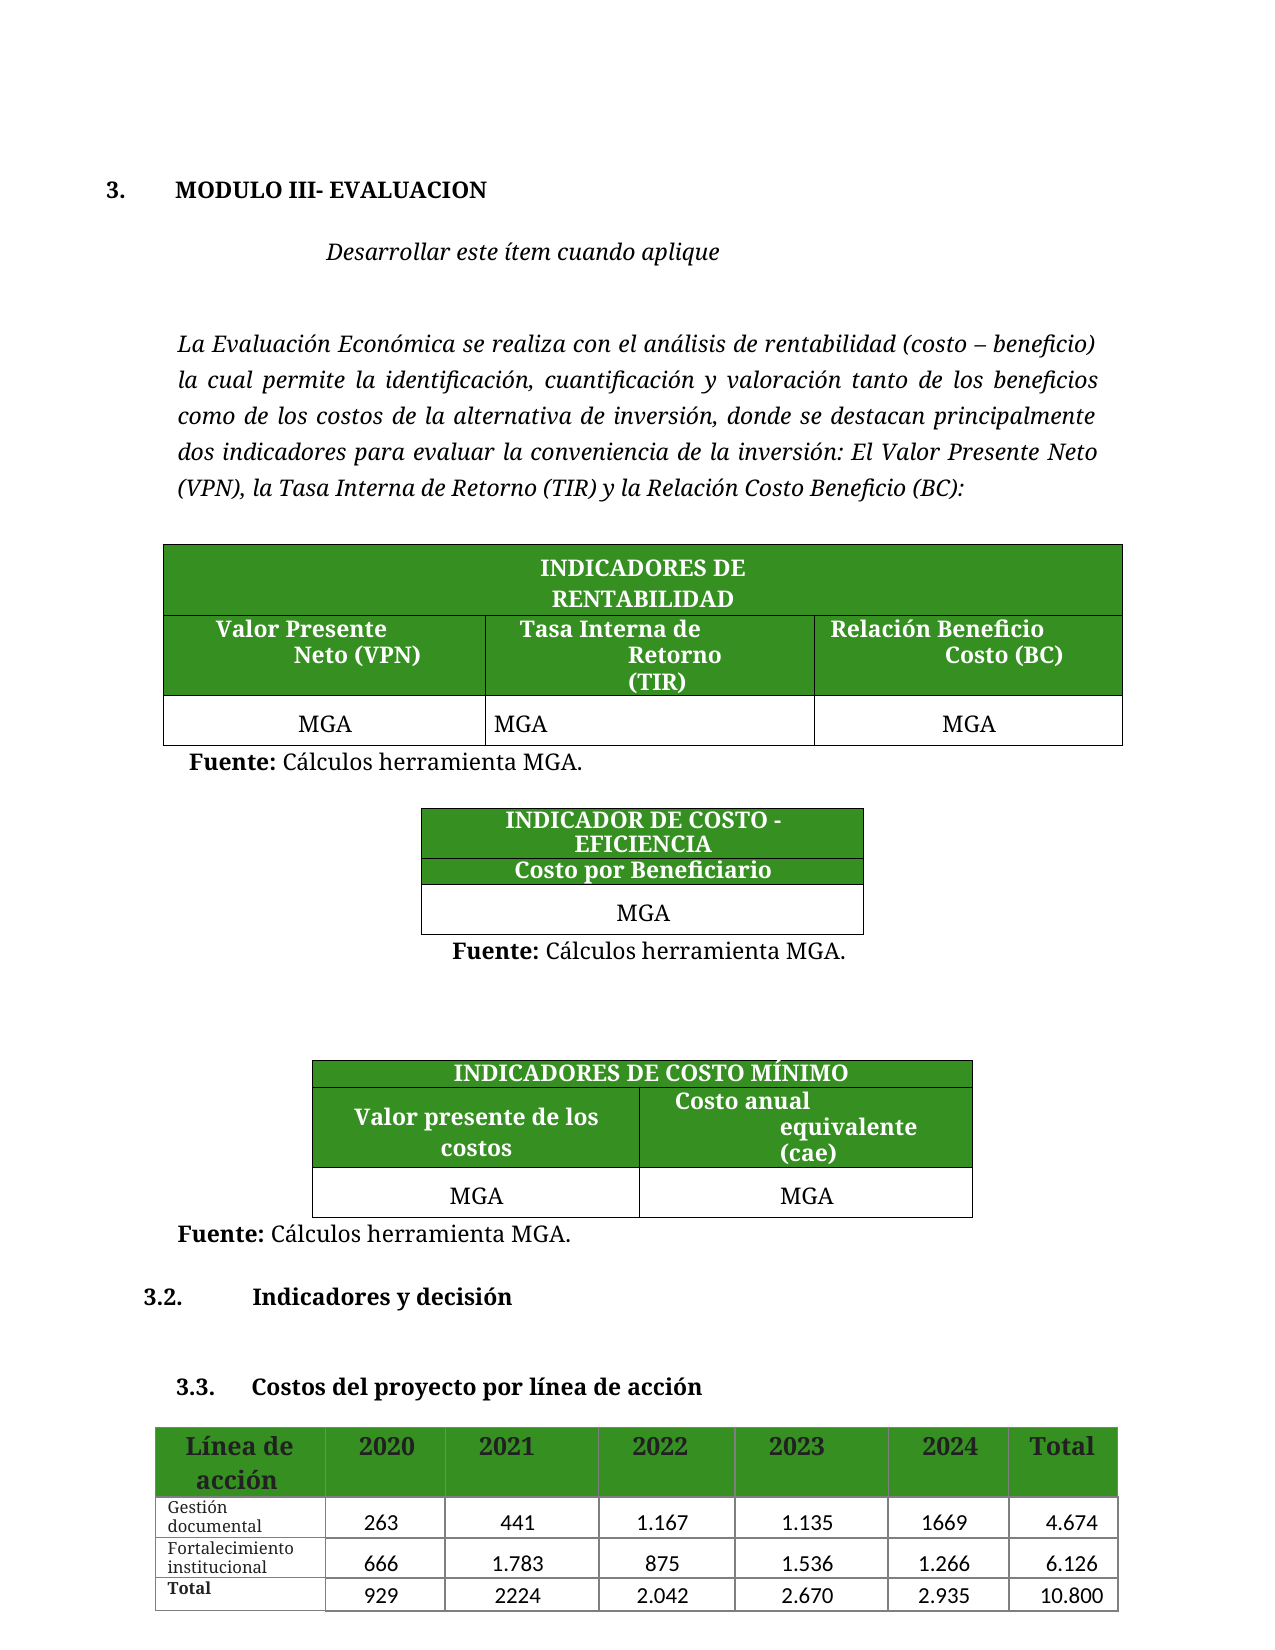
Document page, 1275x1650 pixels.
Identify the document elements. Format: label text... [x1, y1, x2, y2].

text Desarrollar este ítem cuando aplique [326, 236, 1275, 267]
table_cell 1669 [889, 1498, 1008, 1537]
table_cell 1.783 [446, 1539, 598, 1577]
table_cell MGA [422, 885, 863, 934]
table_cell 666 [326, 1539, 444, 1577]
table_header INDICADORES DE RENTABILIDAD [164, 545, 1122, 615]
table_cell 2.042 [600, 1579, 734, 1610]
table_cell Gestión documental [156, 1498, 325, 1537]
table_cell MGA [486, 696, 814, 745]
table_cell Costo anual equivalente (cae) [640, 1088, 972, 1167]
table_cell 2.935 [889, 1579, 1008, 1610]
table_cell 1.167 [600, 1498, 734, 1537]
list Costos del proyecto por línea de acción [176, 1374, 1076, 1401]
table_header INDICADORES DE COSTO MÍNIMO [313, 1061, 972, 1087]
table_cell 929 [326, 1579, 444, 1610]
subtitle Indicadores y decisión [144, 1281, 1275, 1312]
table_header 2023 [736, 1428, 888, 1496]
text Fuente: Cálculos herramienta MGA. [177, 1218, 1275, 1249]
table_cell 4.674 [1010, 1498, 1117, 1537]
table_cell Valor presente de los costos [313, 1088, 639, 1167]
table_header 2021 [446, 1428, 598, 1496]
table_cell 2.670 [736, 1579, 887, 1610]
table_header 2022 [599, 1428, 734, 1496]
table_header Línea de acción [156, 1428, 325, 1496]
table_cell Total [156, 1578, 325, 1610]
table_cell Fortalecimiento institucional [156, 1538, 325, 1577]
text Fuente: Cálculos herramienta MGA. [452, 935, 1275, 967]
table_cell 2224 [446, 1579, 598, 1610]
table_cell Relación Beneficio Costo (BC) [815, 616, 1122, 695]
table_cell 1.536 [736, 1539, 887, 1577]
table_cell 441 [446, 1498, 598, 1537]
table_header Total [1009, 1428, 1117, 1496]
table_cell 1.266 [889, 1539, 1008, 1577]
table_cell Tasa Interna de Retorno (TIR) [486, 616, 814, 695]
text La Evaluación Económica se realiza con el análisis de rentabilidad (costo – beneficio) la cual permite la identificación, cuantificación y valoración tanto de los beneficios como de los costos de la alternativa de inversión, donde se destacan principalmente dos indicadores para evaluar la conveniencia de la inversión: El Valor Presente Neto (VPN), la Tasa Interna de Retorno (TIR) y la Relación Costo Beneficio (BC): [177, 328, 1098, 503]
table_cell MGA [313, 1168, 639, 1217]
table_cell 10.800 [1010, 1579, 1117, 1610]
table_header INDICADOR DE COSTO - EFICIENCIA [422, 809, 863, 858]
text Fuente: Cálculos herramienta MGA. [189, 746, 1275, 777]
table_cell MGA [640, 1168, 972, 1217]
table_cell 1.135 [736, 1498, 887, 1537]
table_cell MGA [815, 696, 1122, 745]
table_cell MGA [164, 696, 485, 745]
table_header 2020 [326, 1428, 445, 1496]
table_cell 875 [600, 1539, 734, 1577]
table_cell 263 [326, 1498, 444, 1537]
table_cell 6.126 [1010, 1539, 1117, 1577]
table_cell Valor Presente Neto (VPN) [164, 616, 485, 695]
subtitle MODULO III- EVALUACION [106, 174, 1275, 205]
table_cell Costo por Beneficiario [422, 859, 863, 884]
table_header 2024 [889, 1428, 1008, 1496]
